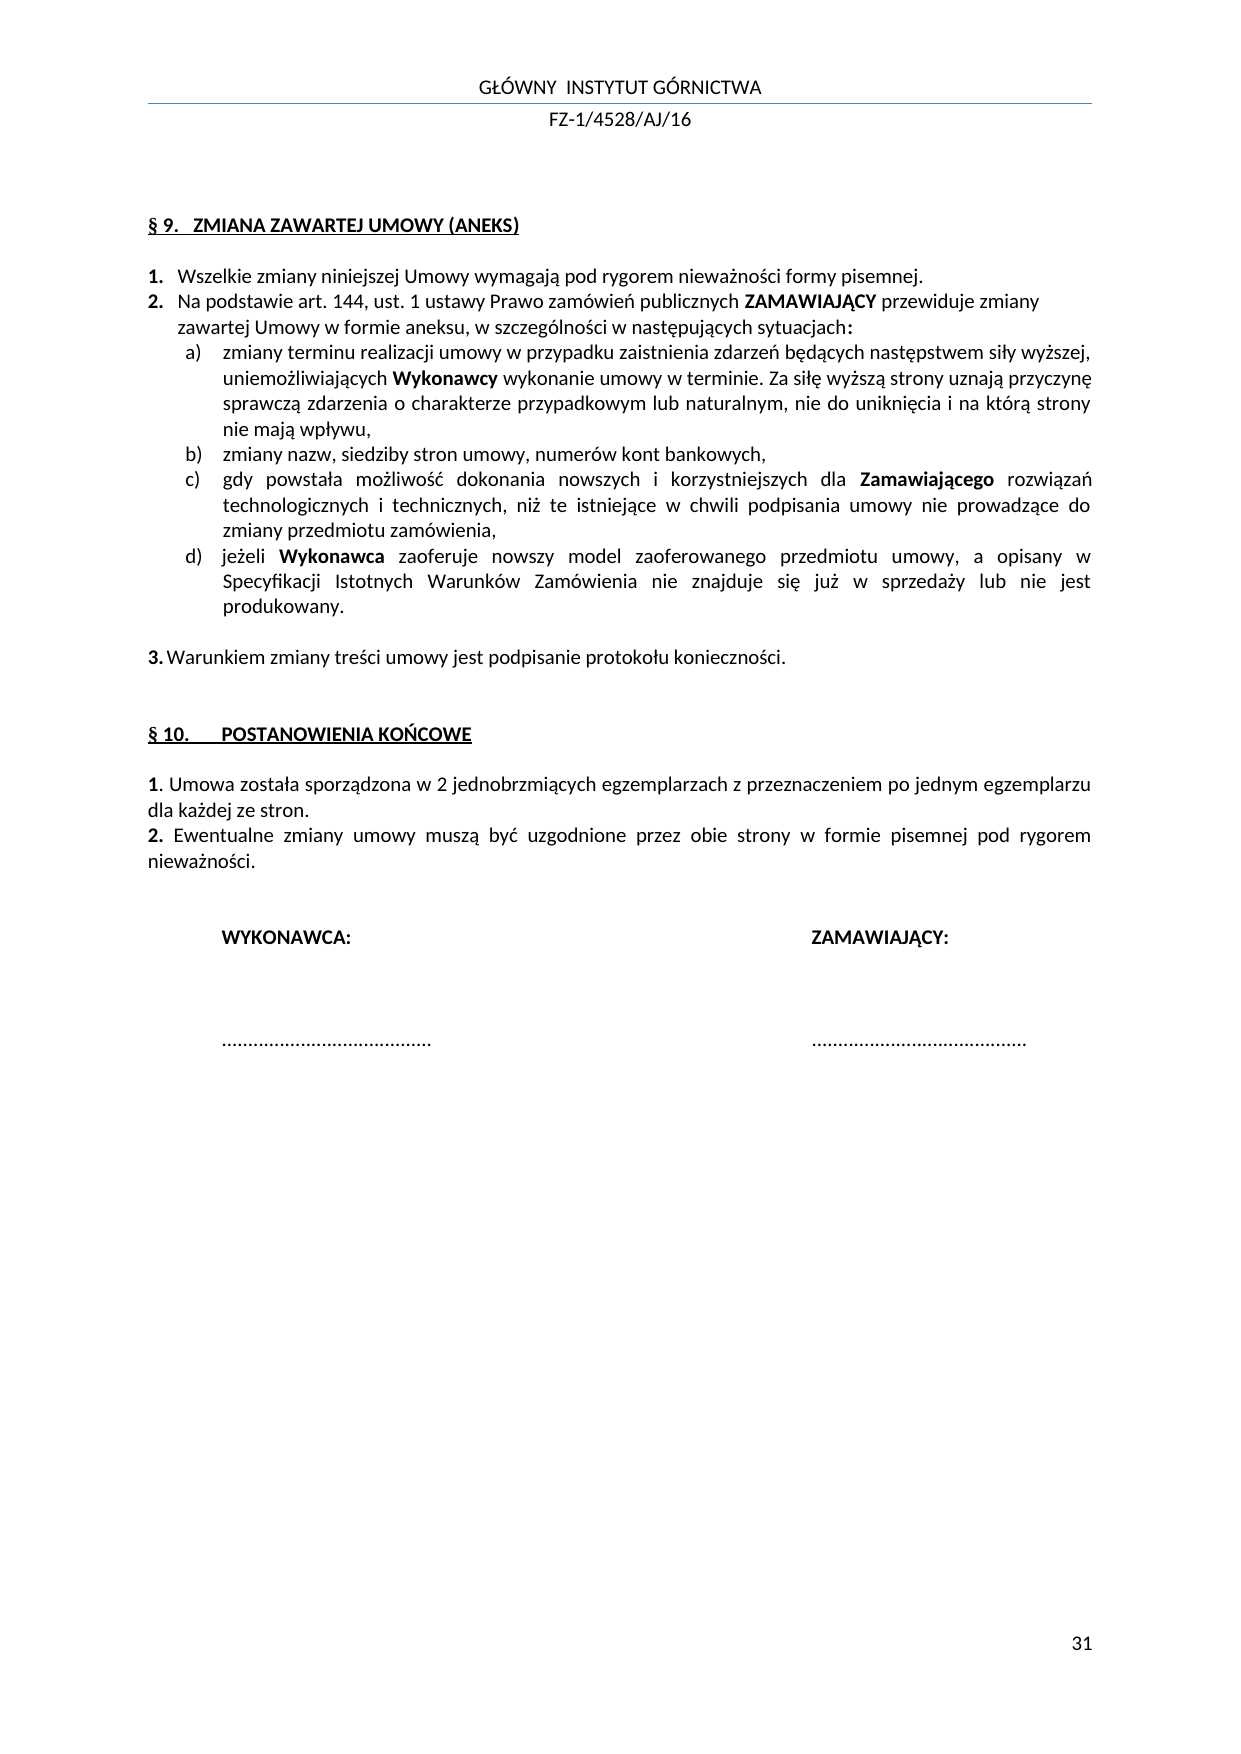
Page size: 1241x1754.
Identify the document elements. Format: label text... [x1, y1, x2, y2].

list zmiany nazw, siedziby stron umowy, numerów kont bankowych, [185, 441, 1092, 467]
list jeżeli Wykonawca zaoferuje nowszy model zaoferowanego przedmiotu umowy, a opisany w Specyfikacji Istotnych Warunków Zamówienia nie znajduje się już w sprzedaży lub nie jest produkowany. [185, 543, 1092, 619]
text 1. Umowa została sporządzona w 2 jednobrzmiących egzemplarzach z przeznaczeniem po jednym egzemplarzu dla każdej ze stron. [148, 772, 1092, 822]
text 2. Ewentualne zmiany umowy muszą być uzgodnione przez obie strony w formie pisemnej pod rygorem nieważności. [148, 822, 1092, 873]
list zmiany terminu realizacji umowy w przypadku zaistnienia zdarzeń będących następstwem siły wyższej, uniemożliwiających Wykonawcy wykonanie umowy w terminie. Za siłę wyższą strony uznają przyczynę sprawczą zdarzenia o charakterze przypadkowym lub naturalnym, nie do uniknięcia i na którą strony nie mają wpływu, [185, 339, 1092, 441]
text ........................................ ......................................... [148, 1026, 1092, 1051]
text 1. Wszelkie zmiany niniejszej Umowy wymagają pod rygorem nieważności formy pisemnej. [148, 263, 1092, 289]
text WYKONAWCA: ZAMAWIAJĄCY: [148, 924, 1092, 949]
text 3. Warunkiem zmiany treści umowy jest podpisanie protokołu konieczności. [148, 644, 1092, 670]
text 10. POSTANOWIENIA KOŃCOWE [148, 721, 1092, 746]
list gdy powstała możliwość dokonania nowszych i korzystniejszych dla Zamawiającego rozwiązań technologicznych i technicznych, niż te istniejące w chwili podpisania umowy nie prowadzące do zmiany przedmiotu zamówienia, [185, 467, 1092, 543]
text 9. ZMIANA ZAWARTEJ UMOWY (ANEKS) [148, 212, 1092, 238]
text 2. Na podstawie art. 144, ust. 1 ustawy Prawo zamówień publicznych ZAMAWIAJĄCY przewiduje zmiany zawartej Umowy w formie aneksu, w szczególności w następujących sytuacjach: [148, 289, 1092, 339]
